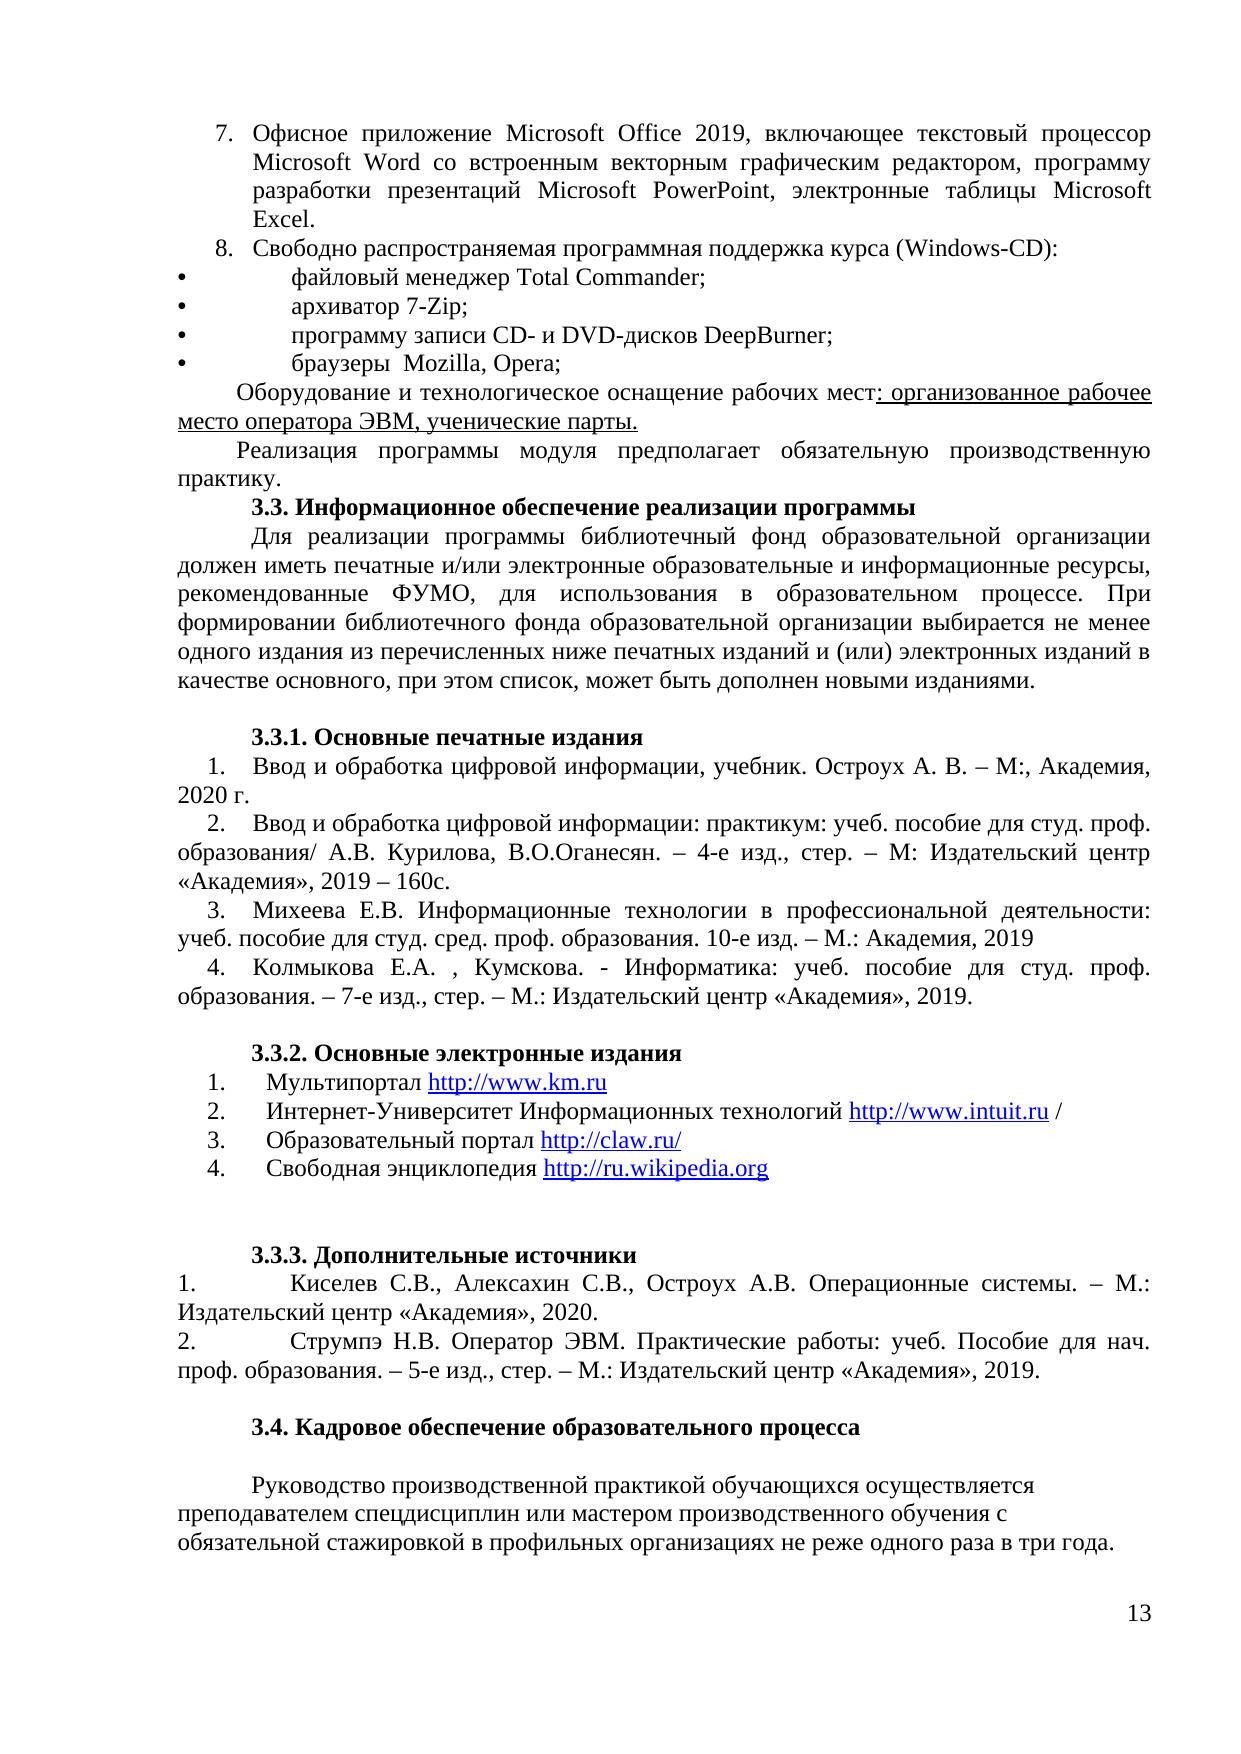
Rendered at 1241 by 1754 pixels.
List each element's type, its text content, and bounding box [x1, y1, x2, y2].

text 3.4. Кадровое обеспечение образовательного процесса [177, 1412, 1152, 1441]
list Офисное приложение Microsoft Office 2019, включающее текстовый процессор Microsoft Word со встроенным векторным графическим редактором, программу разработки презентаций Microsoft PowerPoint, электронные таблицы Microsoft Excel. [215, 118, 1152, 233]
list архиватор 7-Zip; [177, 291, 1152, 319]
list браузеры Mozilla, Opera; [177, 348, 1152, 377]
text 3.3.2. Основные электронные издания [177, 1038, 1152, 1067]
list Ввод и обработка цифровой информации, учебник. Остроух А. В. – М:, Академия, 2020 г. [177, 751, 1152, 808]
text Оборудование и технологическое оснащение рабочих мест: организованное рабочее место оператора ЭВМ, ученические парты. [177, 377, 1152, 435]
list Свободная энциклопедия http://ru.wikipedia.org [177, 1153, 1152, 1182]
list файловый менеджер Total Commander; [177, 262, 1152, 291]
list Свободно распространяемая программная поддержка курса (Windows-CD): [215, 233, 1152, 262]
list Струмпэ Н.В. Оператор ЭВМ. Практические работы: учеб. Пособие для нач. проф. образования. – 5-е изд., стер. – М.: Издательский центр «Академия», 2019. [177, 1326, 1152, 1383]
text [177, 1470, 1152, 1556]
text 3.3.3. Дополнительные источники [177, 1240, 1152, 1268]
list Образовательный портал http://claw.ru/ [177, 1125, 1152, 1153]
text Для реализации программы библиотечный фонд образовательной организации должен иметь печатные и/или электронные образовательные и информационные ресурсы, рекомендованные ФУМО, для использования в образовательном процессе. При формировании библиотечного фонда образовательной организации выбирается не менее одного издания из перечисленных ниже печатных изданий и (или) электронных изданий в качестве основного, при этом список, может быть дополнен новыми изданиями. [177, 521, 1152, 693]
list программу записи CD- и DVD-дисков DeepBurner; [177, 319, 1152, 348]
list Интернет-Университет Информационных технологий http://www.intuit.ru / [177, 1096, 1152, 1125]
list Киселев С.В., Алексахин С.В., Остроух А.В. Операционные системы. – М.: Издательский центр «Академия», 2020. [177, 1268, 1152, 1326]
text 3.3. Информационное обеспечение реализации программы [177, 492, 1152, 521]
list Колмыкова Е.А. , Кумскова. - Информатика: учеб. пособие для студ. проф. образования. – 7-е изд., стер. – М.: Издательский центр «Академия», 2019. [177, 952, 1152, 1010]
text Михеева Е.В. Информационные технологии в профессиональной деятельности: учеб. пособие для студ. сред. проф. образования. 10-е изд. – М.: Академия, 2019 [177, 895, 1152, 952]
list Ввод и обработка цифровой информации: практикум: учеб. пособие для студ. проф. образования/ А.В. Курилова, В.О.Оганесян. – 4-е изд., стер. – М: Издательский центр «Академия», 2019 – 160с. [177, 808, 1152, 895]
text Реализация программы модуля предполагает обязательную производственную практику. [177, 435, 1152, 492]
list 3.3.1. Основные печатные издания [177, 722, 1152, 751]
list Мультипортал http://www.km.ru [177, 1067, 1152, 1096]
